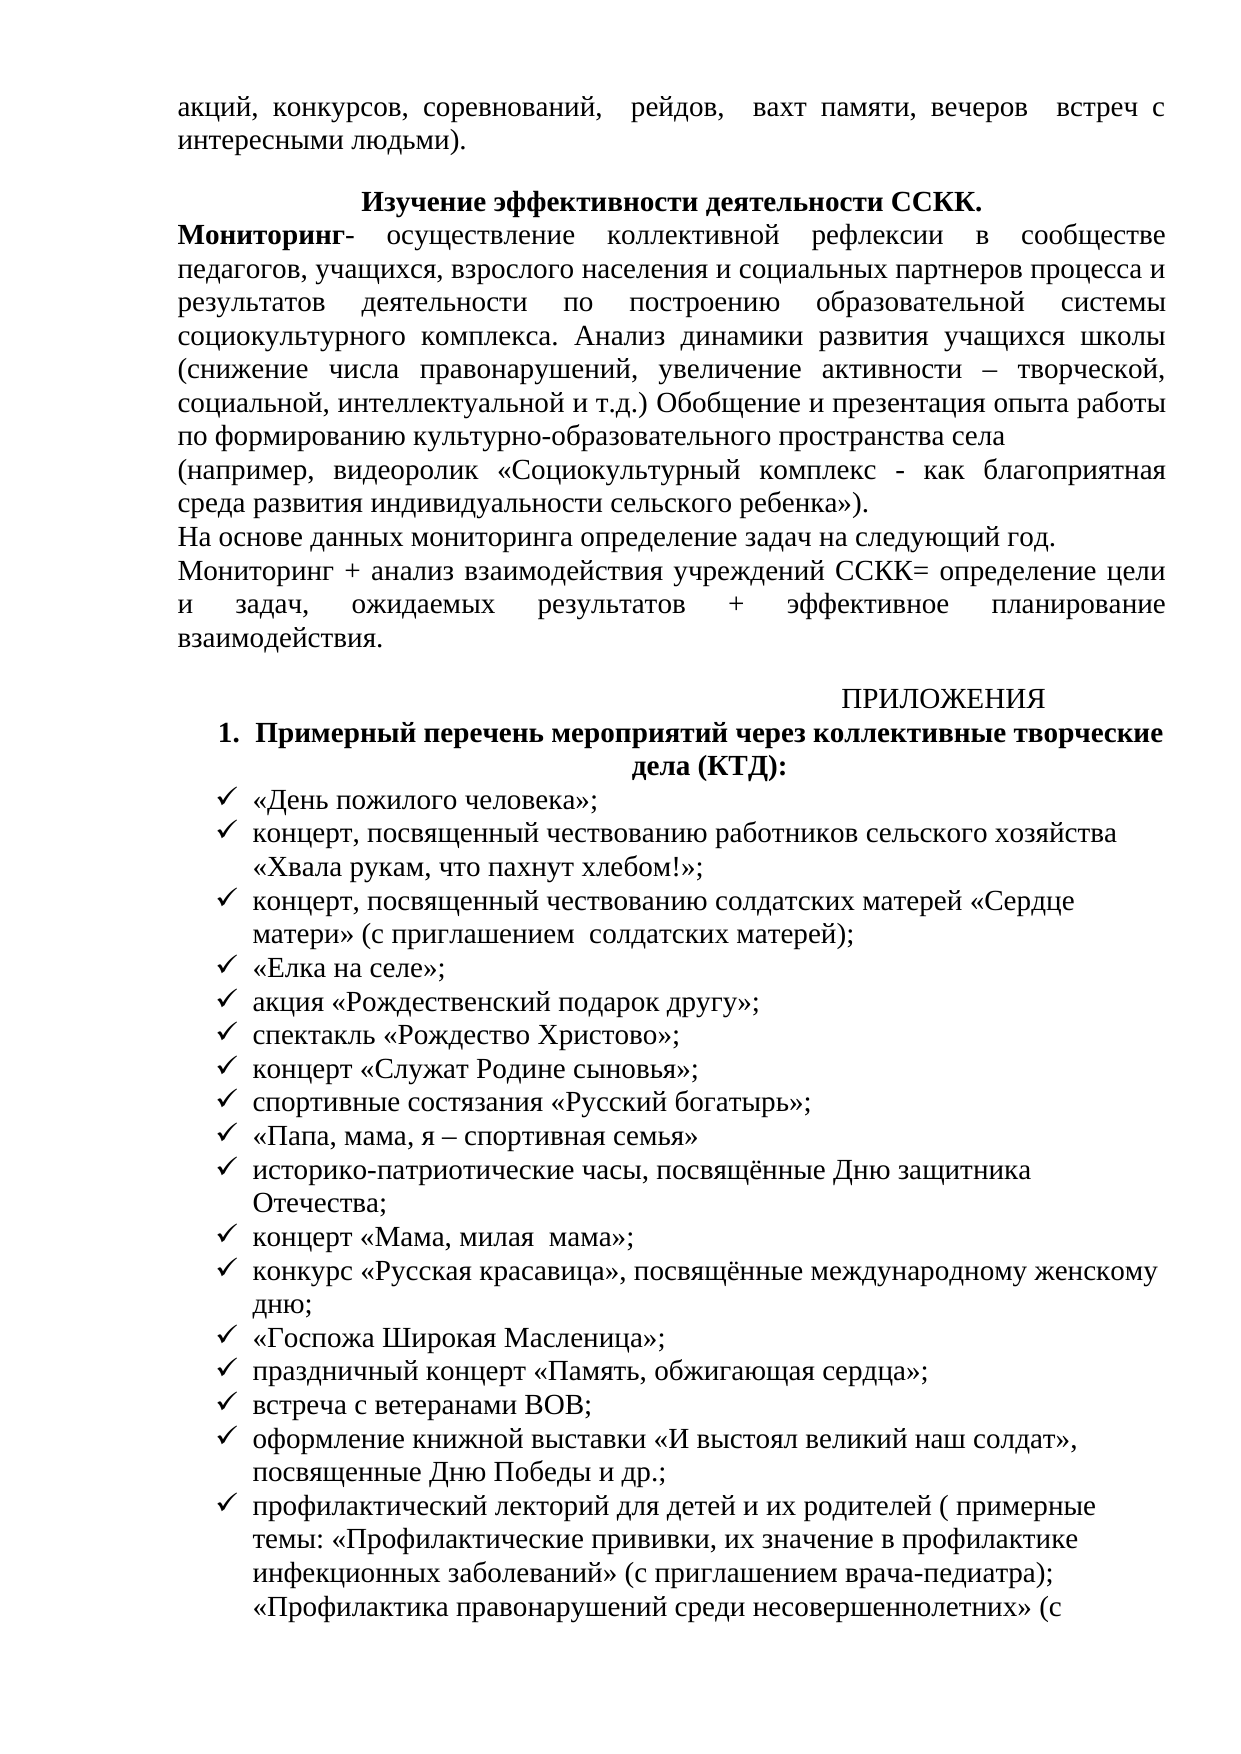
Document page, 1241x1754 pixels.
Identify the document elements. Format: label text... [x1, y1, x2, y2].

list праздничный концерт «Память, обжигающая сердца»; [215, 1353, 1167, 1387]
text Мониторинг- осуществление коллективной рефлексии в сообществе педагогов, учащихся, взрослого населения и социальных партнеров процесса и результатов деятельности по построению образовательной системы социокультурного комплекса. Анализ динамики развития учащихся школы (снижение числа правонарушений, увеличение активности – творческой, социальной, интеллектуальной и т.д.) Обобщение и презентация опыта работы по формированию культурно-образовательного пространства села [177, 217, 1167, 452]
list Примерный перечень мероприятий через коллективные творческие дела (КТД): [215, 715, 1167, 782]
list «Елка на селе»; [215, 950, 1167, 984]
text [177, 89, 1167, 156]
list концерт «Мама, милая мама»; [215, 1219, 1167, 1253]
list концерт «Служат Родине сыновья»; [215, 1051, 1167, 1084]
list спортивные состязания «Русский богатырь»; [215, 1084, 1167, 1118]
list спектакль «Рождество Христово»; [215, 1017, 1167, 1051]
text Изучение эффективности деятельности ССКК. [177, 184, 1167, 217]
list концерт, посвященный чествованию работников сельского хозяйства «Хвала рукам, что пахнут хлебом!»; [215, 816, 1167, 883]
list конкурс «Русская красавица», посвящённые международному женскому дню; [215, 1253, 1167, 1320]
list «Госпожа Широкая Масленица»; [215, 1320, 1167, 1353]
list акция «Рождественский подарок другу»; [215, 984, 1167, 1017]
list оформление книжной выставки «И выстоял великий наш солдат», посвященные Дню Победы и др.; [215, 1421, 1167, 1488]
text ПРИЛОЖЕНИЯ [177, 681, 1167, 715]
list «Папа, мама, я – спортивная семья» [215, 1118, 1167, 1152]
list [215, 1488, 1167, 1622]
list концерт, посвященный чествованию солдатских матерей «Сердце матери» (с приглашением солдатских матерей); [215, 883, 1167, 950]
list историко-патриотические часы, посвящённые Дню защитника Отечества; [215, 1152, 1167, 1219]
list встреча с ветеранами ВОВ; [215, 1387, 1167, 1421]
text Мониторинг + анализ взаимодействия учреждений ССКК= определение цели и задач, ожидаемых результатов + эффективное планирование взаимодействия. [177, 553, 1167, 653]
text На основе данных мониторинга определение задач на следующий год. [177, 519, 1167, 553]
list «День пожилого человека»; [215, 782, 1167, 816]
text (например, видеоролик «Социокультурный комплекс - как благоприятная среда развития индивидуальности сельского ребенка»). [177, 452, 1167, 519]
